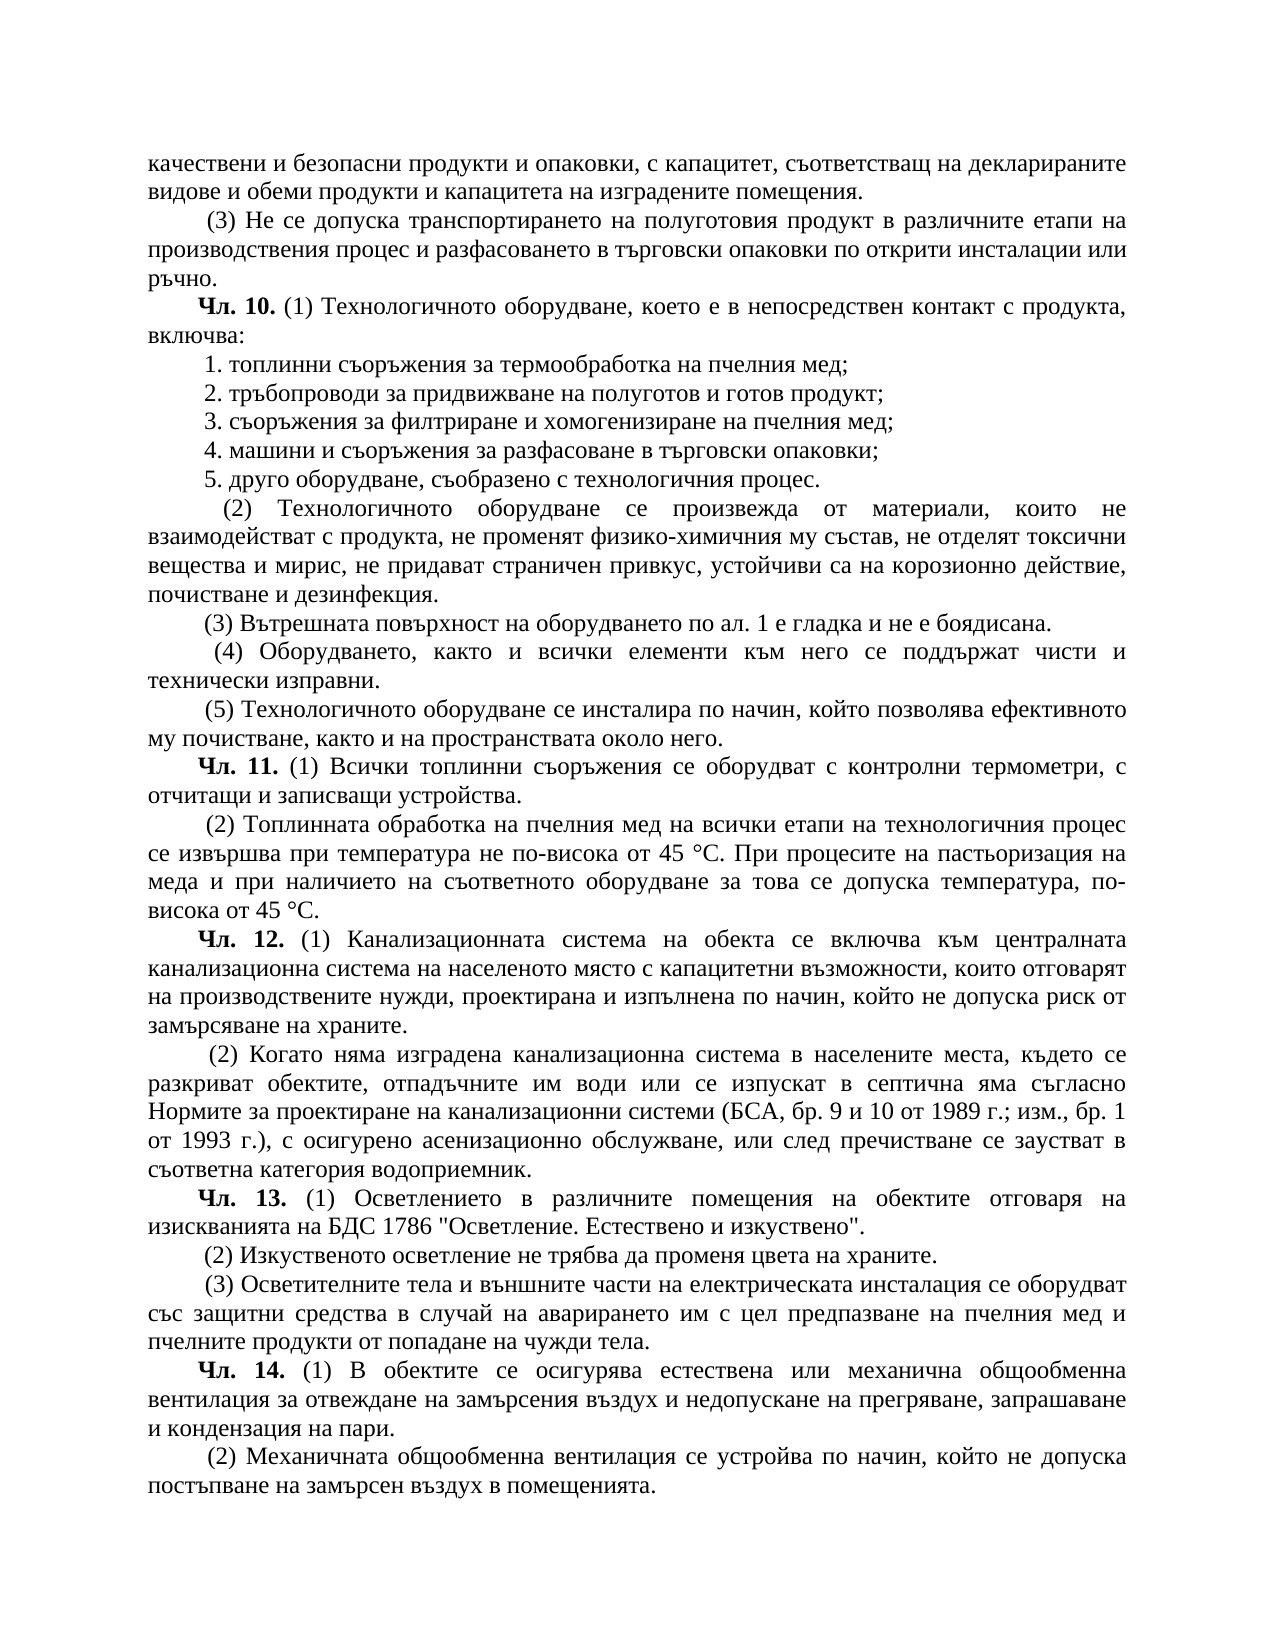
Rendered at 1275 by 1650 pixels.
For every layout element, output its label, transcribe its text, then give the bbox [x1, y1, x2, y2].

text (5) Технологичното оборудване се инсталира по начин, който позволява ефективното му почистване, както и на пространствата около него. [148, 694, 1127, 751]
text (4) Оборудването, както и всички елементи към него се поддържат чисти и технически изправни. [148, 636, 1127, 694]
text (3) Не се допуска транспортирането на полуготовия продукт в различните етапи на производствения процес и разфасоването в търговски опаковки по открити инсталации или ръчно. [148, 205, 1127, 291]
text Чл. 14. (1) В обектите се осигурява естествена или механична общообменна вентилация за отвеждане на замърсения въздух и недопускане на прегряване, запрашаване и кондензация на пари. [148, 1355, 1127, 1441]
text Чл. 12. (1) Канализационната система на обекта се включва към централната канализационна система на населеното място с капацитетни възможности, които отговарят на производствените нужди, проектирана и изпълнена по начин, който не допуска риск от замърсяване на храните. [148, 924, 1127, 1039]
text (2) Механичната общообменна вентилация се устройва по начин, който не допуска постъпване на замърсен въздух в помещенията. [148, 1441, 1127, 1499]
text (2) Топлинната обработка на пчелния мед на всички етапи на технологичния процес се извършва при температура не по-висока от 45 °С. При процесите на пастьоризация на меда и при наличието на съответното оборудване за това се допуска температура, по-висока от 45 °С. [148, 809, 1127, 924]
text (3) Осветителните тела и външните части на електрическата инсталация се оборудват със защитни средства в случай на аварирането им с цел предпазване на пчелния мед и пчелните продукти от попадане на чужди тела. [148, 1269, 1127, 1355]
text Чл. 11. (1) Всички топлинни съоръжения се оборудват с контролни термометри, с отчитащи и записващи устройства. [148, 751, 1127, 809]
text 5. друго оборудване, съобразено с технологичния процес. [148, 464, 1127, 493]
text Чл. 13. (1) Осветлението в различните помещения на обектите отговаря на изискванията на БДС 1786 "Осветление. Естествено и изкуствено". [148, 1183, 1127, 1240]
text (2) Изкуственото осветление не трябва да променя цвета на храните. [148, 1240, 1127, 1269]
text (2) Когато няма изградена канализационна система в населените места, където се разкриват обектите, отпадъчните им води или се изпускат в септична яма съгласно Нормите за проектиране на канализационни системи (БСА, бр. 9 и 10 от 1989 г.; изм., бр. 1 от 1993 г.), с осигурено асенизационно обслужване, или след пречистване се заустват в съответна категория водоприемник. [148, 1039, 1127, 1183]
text (3) Вътрешната повърхност на оборудването по ал. 1 е гладка и не е боядисана. [148, 608, 1127, 636]
text 4. машини и съоръжения за разфасоване в търговски опаковки; [148, 435, 1127, 464]
text 2. тръбопроводи за придвижване на полуготов и готов продукт; [148, 378, 1127, 406]
text (2) Технологичното оборудване се произвежда от материали, които не взаимодействат с продукта, не променят физико-химичния му състав, не отделят токсични вещества и мирис, не придават страничен привкус, устойчиви са на корозионно действие, почистване и дезинфекция. [148, 493, 1127, 608]
text 3. съоръжения за филтриране и хомогенизиране на пчелния мед; [148, 406, 1127, 435]
text Чл. 10. (1) Технологичното оборудване, което е в непосредствен контакт с продукта, включва: [148, 291, 1127, 349]
text 1. топлинни съоръжения за термообработка на пчелния мед; [148, 349, 1127, 378]
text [148, 148, 1127, 205]
